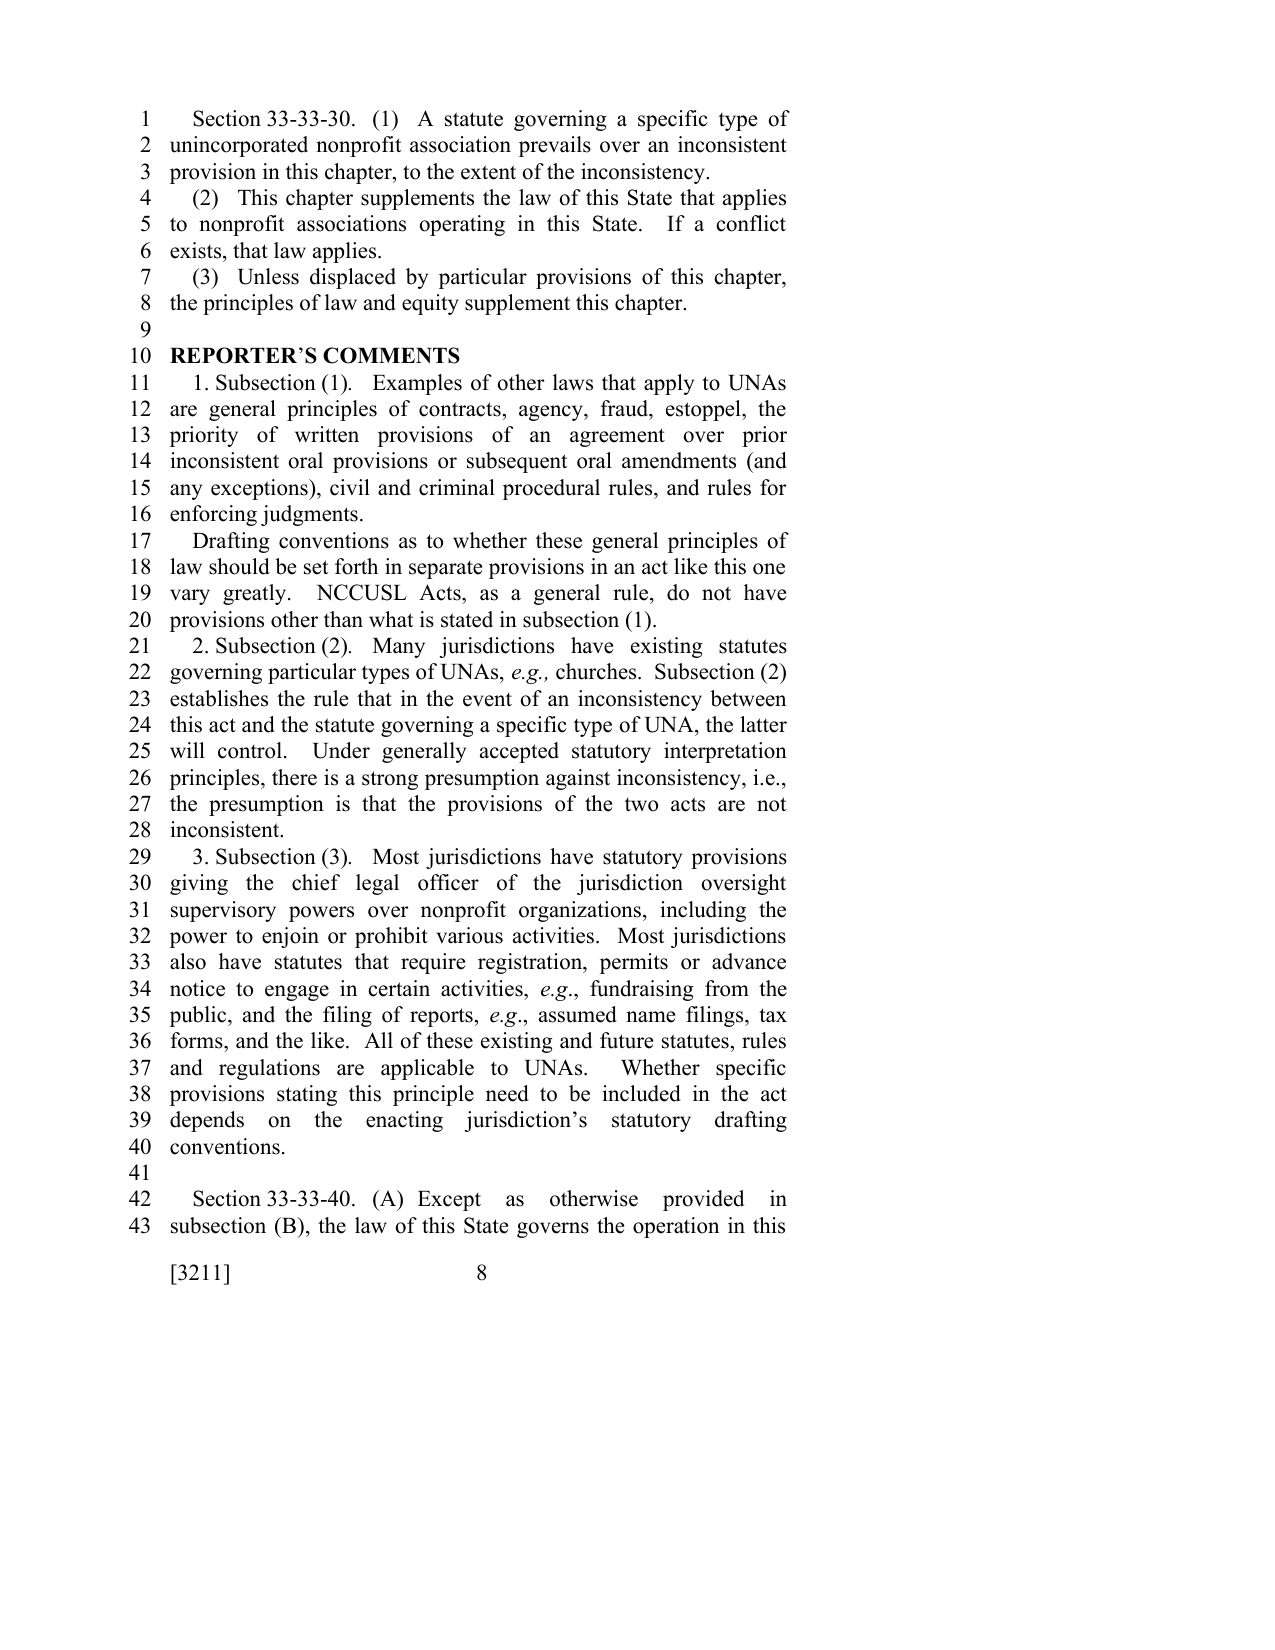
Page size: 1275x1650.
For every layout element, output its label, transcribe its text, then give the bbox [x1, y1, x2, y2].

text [169, 1186, 787, 1238]
text REPORTER’S COMMENTS [169, 342, 787, 368]
text Section 33-33-30. (1) A statute governing a specific type of unincorporated nonprofit association prevails over an inconsistent provision in this chapter, to the extent of the inconsistency. [169, 105, 787, 184]
text (3) Unless displaced by particular provisions of this chapter, the principles of law and equity supplement this chapter. [169, 263, 787, 316]
text (2) This chapter supplements the law of this State that applies to nonprofit associations operating in this State. If a conflict exists, that law applies. [169, 184, 787, 263]
text 2. Subsection (2). Many jurisdictions have existing statutes governing particular types of UNAs, e.g., churches. Subsection (2) establishes the rule that in the event of an inconsistency between this act and the statute governing a specific type of UNA, the latter will control. Under generally accepted statutory interpretation principles, there is a strong presumption against inconsistency, i.e., the presumption is that the provisions of the two acts are not inconsistent. [169, 632, 787, 843]
text Drafting conventions as to whether these general principles of law should be set forth in separate provisions in an act like this one vary greatly. NCCUSL Acts, as a general rule, do not have provisions other than what is stated in subsection (1). [169, 527, 787, 632]
text 3. Subsection (3). Most jurisdictions have statutory provisions giving the chief legal officer of the jurisdiction oversight supervisory powers over nonprofit organizations, including the power to enjoin or prohibit various activities. Most jurisdictions also have statutes that require registration, permits or advance notice to engage in certain activities, e.g., fundraising from the public, and the filing of reports, e.g., assumed name filings, tax forms, and the like. All of these existing and future statutes, rules and regulations are applicable to UNAs. Whether specific provisions stating this principle need to be included in the act depends on the enacting jurisdiction’s statutory drafting conventions. [169, 843, 787, 1159]
text 1. Subsection (1). Examples of other laws that apply to UNAs are general principles of contracts, agency, fraud, estoppel, the priority of written provisions of an agreement over prior inconsistent oral provisions or subsequent oral amendments (and any exceptions), civil and criminal procedural rules, and rules for enforcing judgments. [169, 368, 787, 527]
